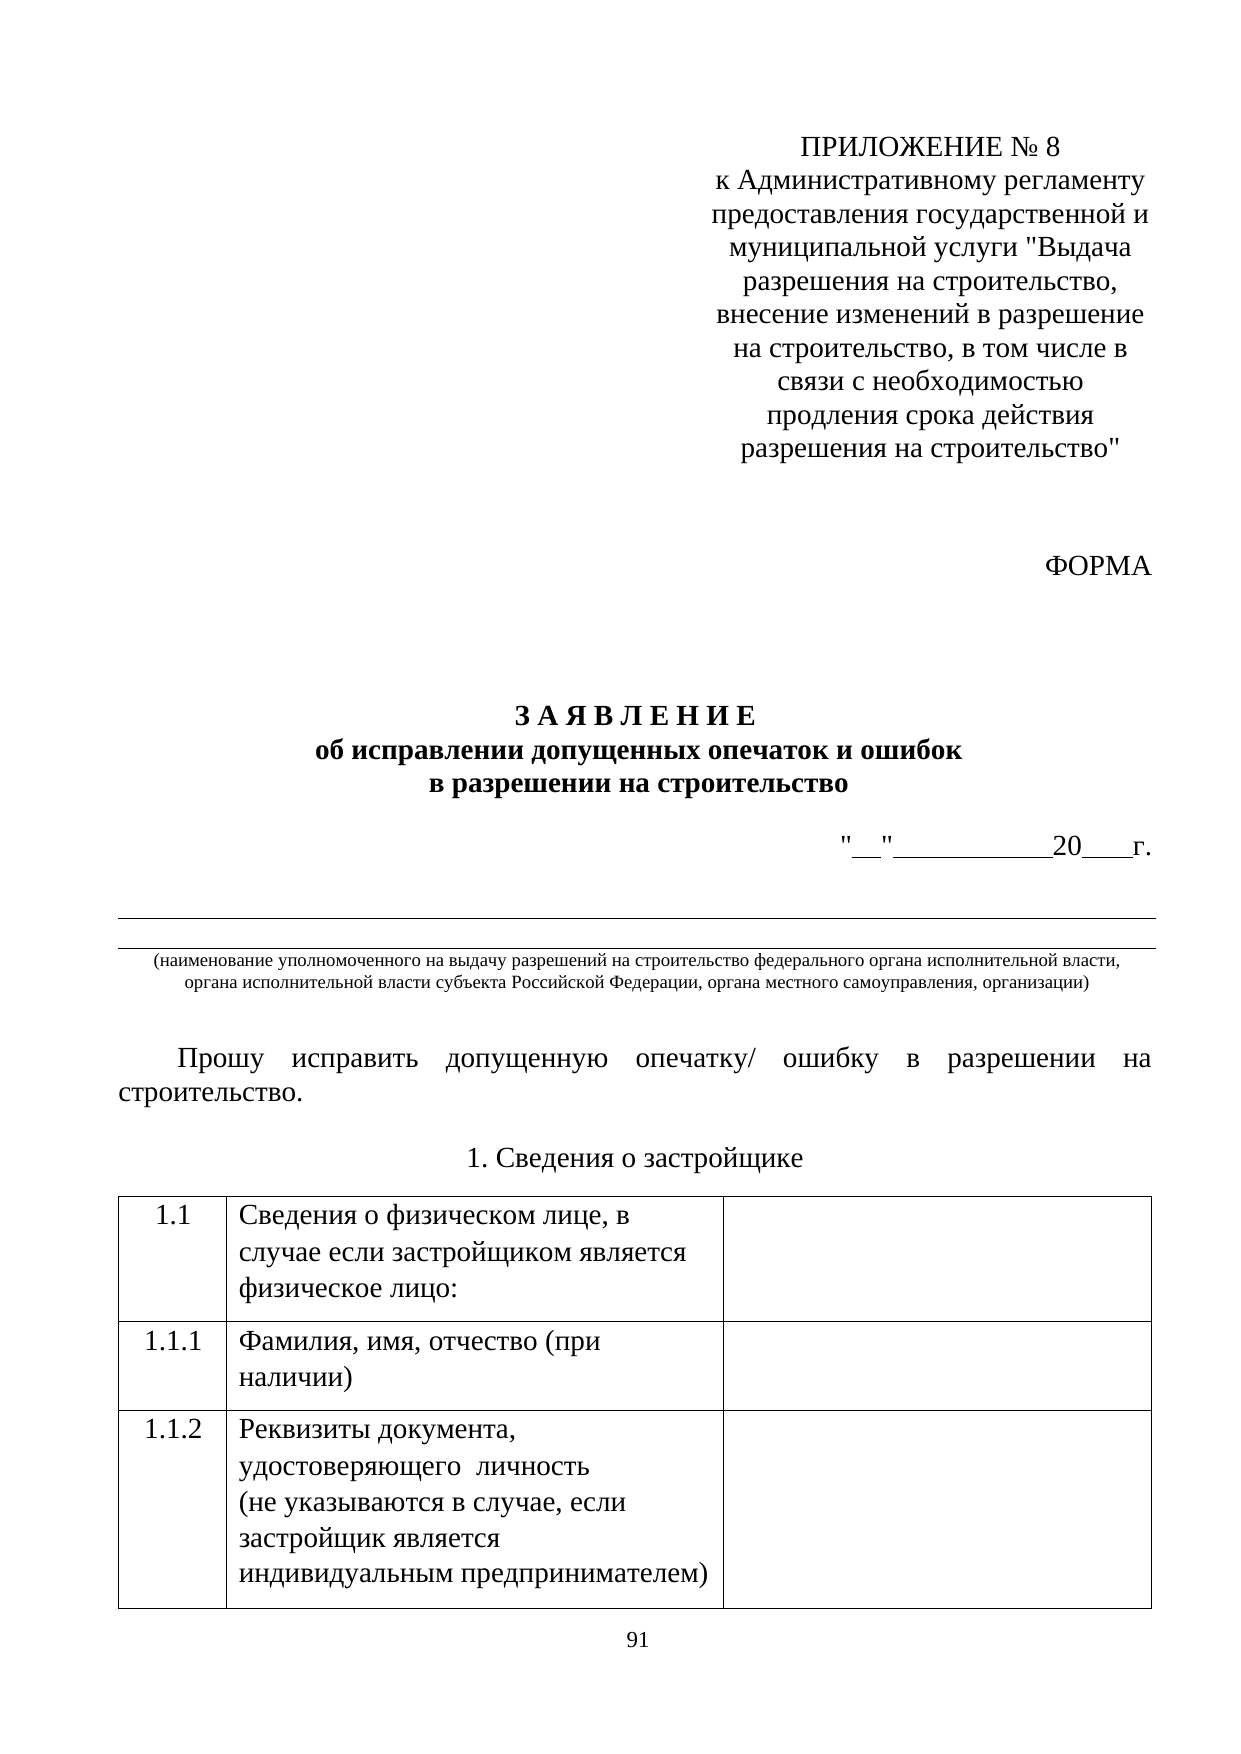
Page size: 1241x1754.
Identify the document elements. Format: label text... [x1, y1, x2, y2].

text (наименование уполномоченного на выдачу разрешений на строительство федерального органа исполнительной власти, органа исполнительной власти субъекта Российской Федерации, органа местного самоуправления, организации) [153, 941, 1144, 992]
text ФОРМА [106, 548, 1152, 581]
table_cell [724, 1411, 1151, 1608]
subtitle З А Я В Л Е Н И Е [128, 698, 1142, 732]
text к Административному регламенту предоставления государственной и муниципальной услуги "Выдача разрешения на строительство, внесение изменений в разрешение на строительство, в том числе в связи с необходимостью продления срока действия разрешения на строительство" [711, 162, 1149, 464]
list Сведения о застройщике [466, 1140, 1169, 1174]
table_cell 1.1.2 [119, 1411, 226, 1608]
table_header Сведения о физическом лице, в случае если застройщиком является физическое лицо: [227, 1197, 723, 1321]
text Прошу исправить допущенную опечатку/ ошибку в разрешении на строительство. [118, 1040, 1152, 1107]
text " " 20 г. [106, 828, 1152, 861]
table_cell [724, 1322, 1151, 1410]
text об исправлении допущенных опечаток и ошибок в разрешении на строительство [315, 732, 962, 799]
text ПРИЛОЖЕНИЕ № 8 [714, 129, 1146, 162]
table_header [724, 1197, 1151, 1321]
table_cell Реквизиты документа, удостоверяющего личность (не указываются в случае, если застройщик является индивидуальным предпринимателем) [227, 1411, 723, 1608]
table_header 1.1 [119, 1197, 226, 1321]
table_cell Фамилия, имя, отчество (при наличии) [227, 1322, 723, 1410]
table_cell 1.1.1 [119, 1322, 226, 1410]
